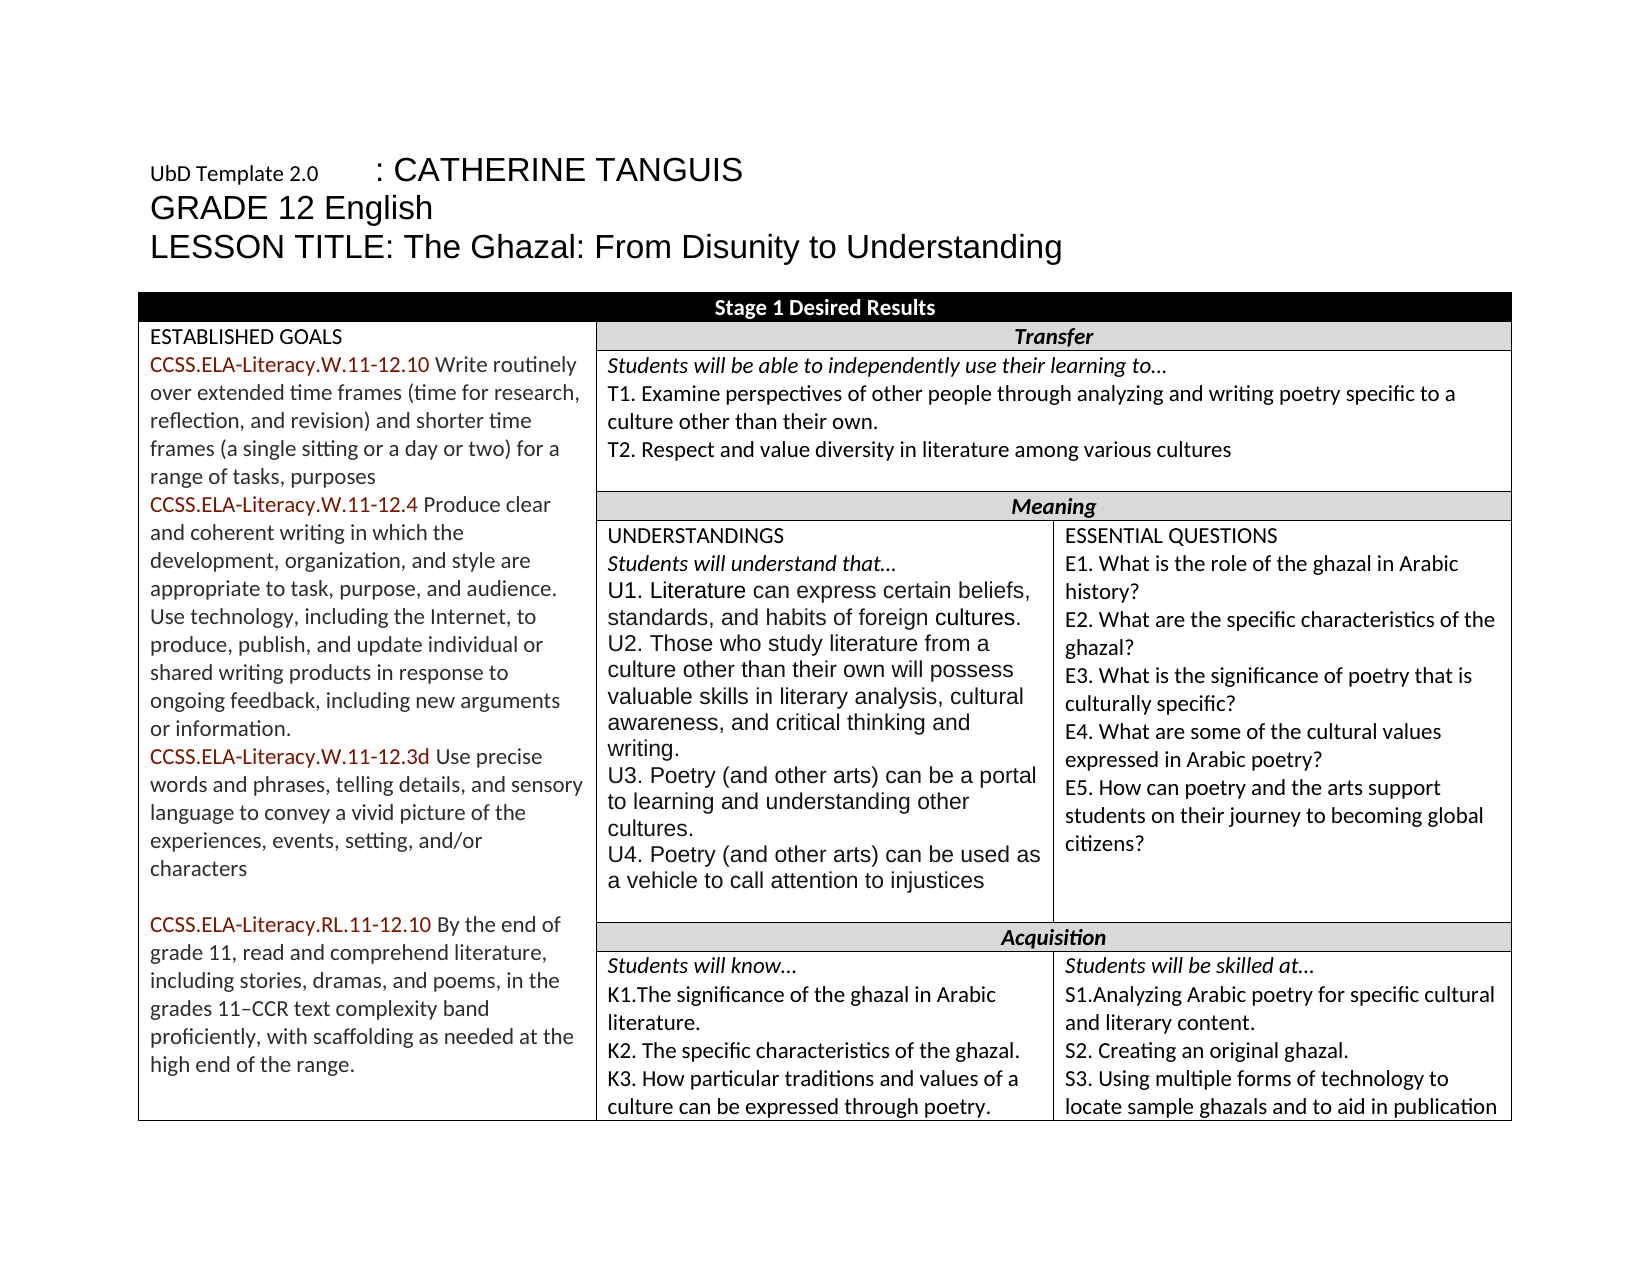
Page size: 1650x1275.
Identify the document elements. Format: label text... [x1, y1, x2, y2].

table_cell ESSENTIAL QUESTIONS E1. What is the role of the ghazal in Arabic history? E2. What are the specific characteristics of the ghazal? E3. What is the significance of poetry that is culturally specific? E4. What are some of the cultural values expressed in Arabic poetry? E5. How can poetry and the arts support students on their journey to becoming global citizens? [1054, 521, 1511, 922]
table_header Stage 1 Desired Results [139, 293, 1511, 321]
table_cell Transfer [597, 322, 1511, 350]
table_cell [597, 952, 1053, 1120]
table_cell Students will be able to independently use their learning to… T1. Examine perspectives of other people through analyzing and writing poetry specific to a culture other than their own. T2. Respect and value diversity in literature among various cultures [597, 351, 1511, 491]
table_cell UNDERSTANDINGS Students will understand that… U1. Literature can express certain beliefs, standards, and habits of foreign cultures. U2. Those who study literature from a culture other than their own will possess valuable skills in literary analysis, cultural awareness, and critical thinking and writing. U3. Poetry (and other arts) can be a portal to learning and understanding other cultures. U4. Poetry (and other arts) can be used as a vehicle to call attention to injustices [597, 521, 1053, 922]
table_cell Meaning [597, 492, 1511, 520]
text LESSON TITLE: The Ghazal: From Disunity to Understanding [150, 227, 1500, 265]
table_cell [1054, 952, 1511, 1120]
table_cell ESTABLISHED GOALS CCSS.ELA-Literacy.W.11-12.10 Write routinely over extended time frames (time for research, reflection, and revision) and shorter time frames (a single sitting or a day or two) for a range of tasks, purposes CCSS.ELA-Literacy.W.11-12.4 Produce clear and coherent writing in which the development, organization, and style are appropriate to task, purpose, and audience. Use technology, including the Internet, to produce, publish, and update individual or shared writing products in response to ongoing feedback, including new arguments or information. CCSS.ELA-Literacy.W.11-12.3d Use precise words and phrases, telling details, and sensory language to convey a vivid picture of the experiences, events, setting, and/or characters CCSS.ELA-Literacy.RL.11-12.10 By the end of grade 11, read and comprehend literature, including stories, dramas, and poems, in the grades 11–CCR text complexity band proficiently, with scaffolding as needed at the high end of the range. CCSS.ELA-Literacy.SL.11-12.1c Propel conversations by posing and responding to questions that probe reasoning and evidence; ensure a hearing for a full range of positions on a topic or issue; clarify, verify, or challenge ideas and conclusions; and promote divergent and creative perspectives. CCSS.ELA-Literacy.RH.11-12.7 Integrate and evaluate multiple sources of information presented in diverse formats and media (e.g., visually, quantitatively, as well as in words) in order to address a question or solve a problem CCSS.ELA-Literacy.SL.11-12.5 Make strategic use of digital media (e.g., textual, graphical, audio, visual, and interactive elements) in presentations to enhance understanding of findings, reasoning, and evidence and to add interest. CCSS.ELA-Literacy.SL.11-12.4 Present information, findings, and supporting evidence, conveying a clear and distinct perspective, such that listeners can follow the line of reasoning, alternative or opposing perspectives are addressed, and the organization, development, substance, and style are appropriate to purpose, audience, and a range of formal and informal tasks. [139, 322, 596, 1120]
text UbD Template 2.0 : CATHERINE TANGUIS [150, 150, 1500, 188]
text GRADE 12 English [150, 188, 1500, 227]
table_cell Acquisition [597, 923, 1511, 951]
